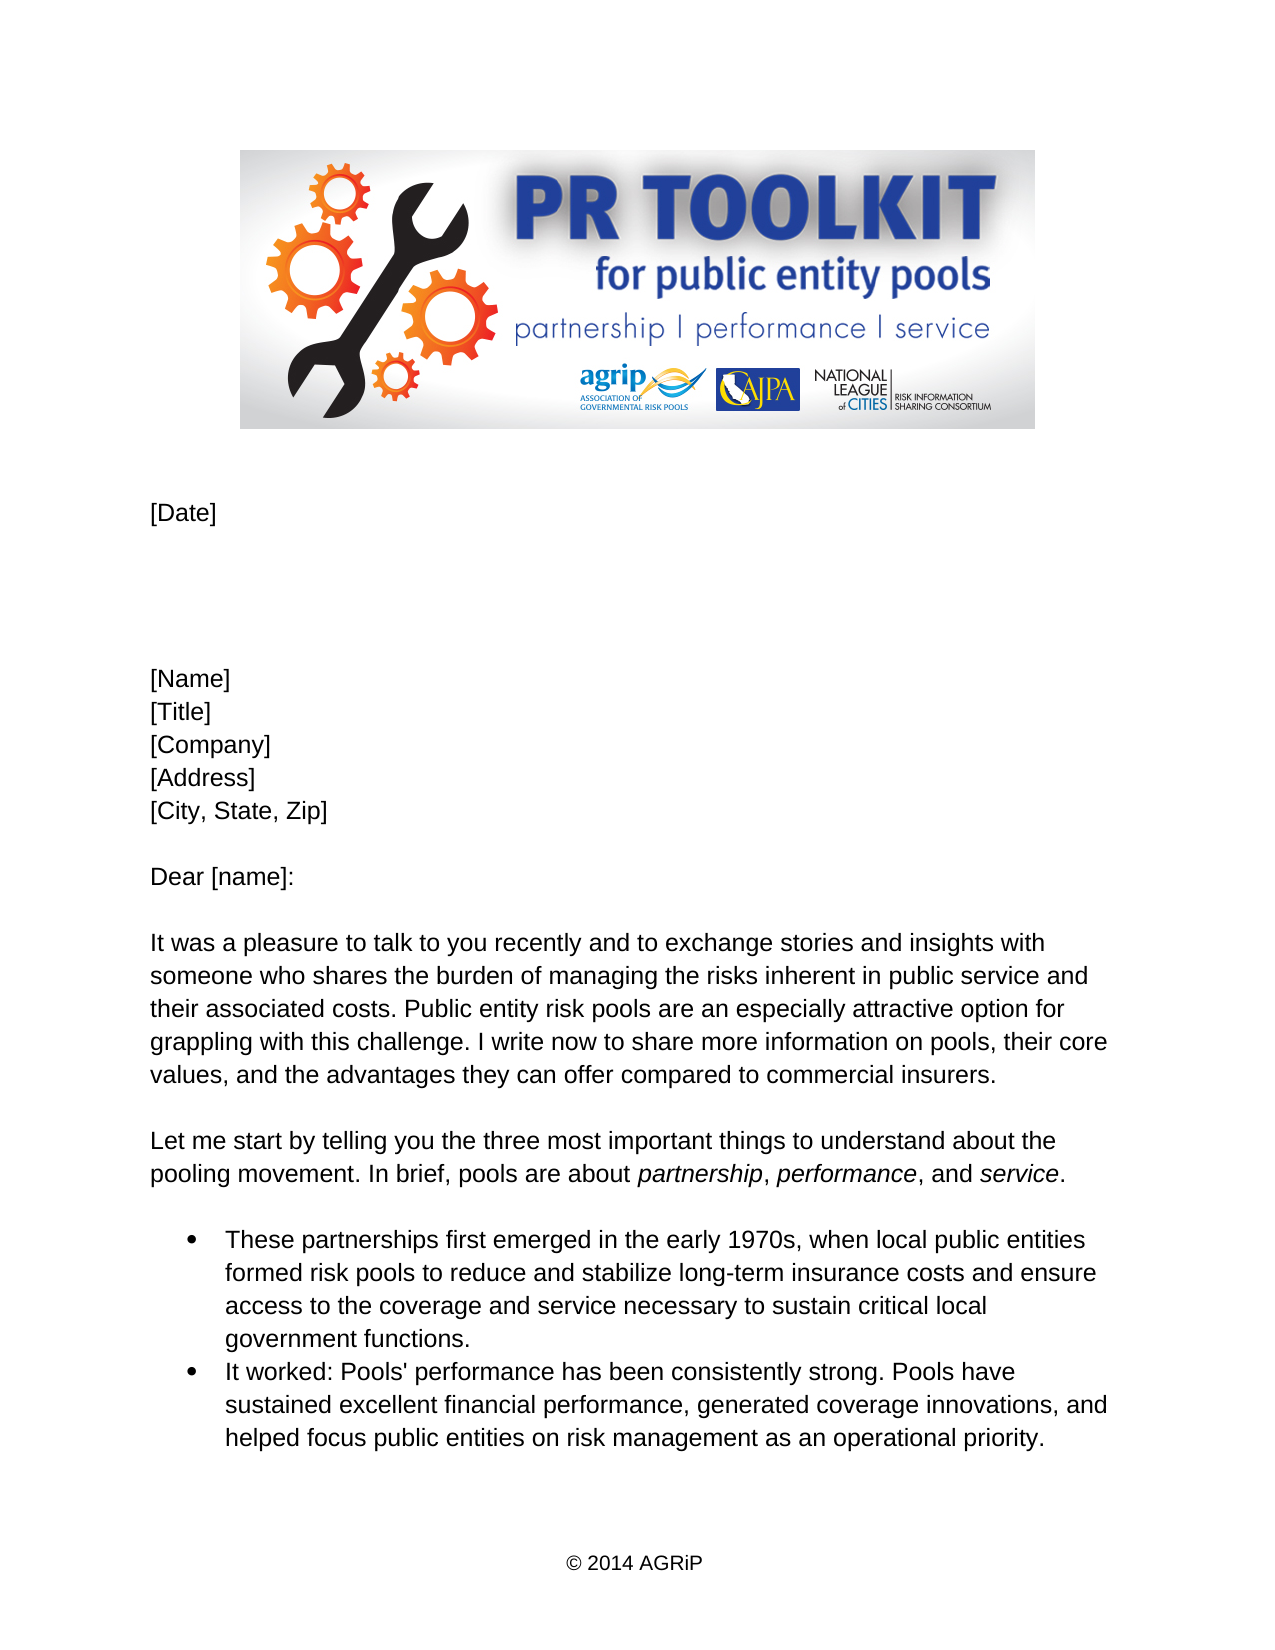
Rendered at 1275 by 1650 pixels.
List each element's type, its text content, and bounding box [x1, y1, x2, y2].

text [City, State, Zip] [150, 796, 1125, 824]
list These partnerships first emerged in the early 1970s, when local public entities formed risk pools to reduce and stabilize long-term insurance costs and ensure access to the coverage and service necessary to sustain critical local government functions. [187, 1225, 1125, 1353]
text [Title] [150, 697, 1125, 725]
text It was a pleasure to talk to you recently and to exchange stories and insights with someone who shares the burden of managing the risks inherent in public service and their associated costs. Public entity risk pools are an especially attractive option for grappling with this challenge. I write now to share more information on pools, their core values, and the advantages they can offer compared to commercial insurers. [150, 928, 1125, 1088]
text Dear [name]: [150, 862, 1125, 890]
text Let me start by telling you the three most important things to understand about the pooling movement. In brief, pools are about partnership, performance, and service. [150, 1126, 1125, 1188]
text [Address] [150, 763, 1125, 791]
text [Company] [150, 729, 1125, 758]
picture [240, 150, 1035, 429]
text [Date] [150, 498, 1125, 527]
text [Name] [150, 663, 1125, 692]
list It worked: Pools' performance has been consistently strong. Pools have sustained excellent financial performance, generated coverage innovations, and helped focus public entities on risk management as an operational priority. [187, 1357, 1125, 1452]
